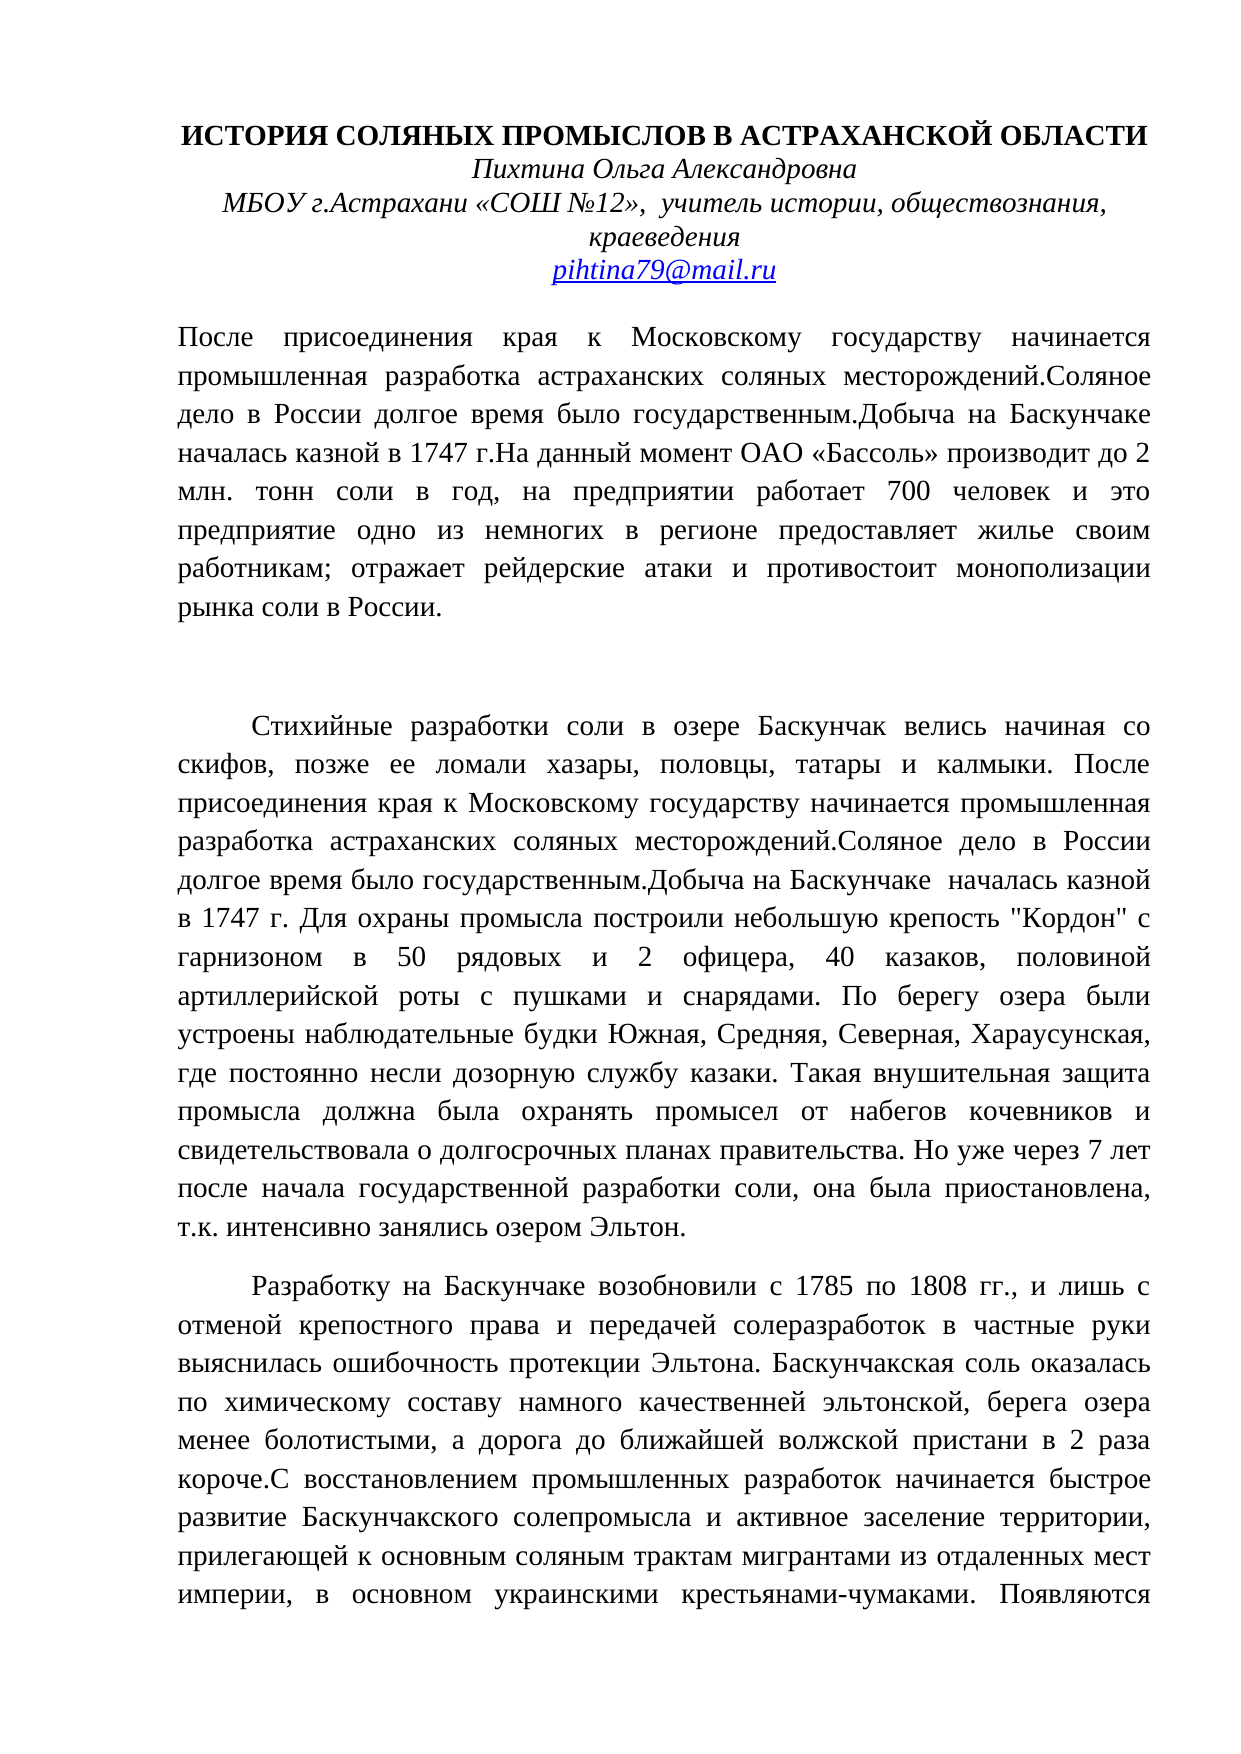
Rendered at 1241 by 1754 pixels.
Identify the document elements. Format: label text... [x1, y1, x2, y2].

text После присоединения края к Московскому государству начинается промышленная разработка астраханских соляных месторождений.Соляное дело в России долгое время было государственным.Добыча на Баскунчаке началась казной в 1747 г.На данный момент ОАО «Бассоль» производит до 2 млн. тонн соли в год, на предприятии работает 700 человек и это предприятие одно из немногих в регионе предоставляет жилье своим работникам; отражает рейдерские атаки и противостоит монополизации рынка соли в России. [177, 319, 1152, 623]
text Пихтина Ольга Александровна [177, 152, 1152, 185]
text pihtina79@mail.ru [177, 252, 1152, 286]
text МБОУ г.Астрахани «СОШ №12», учитель истории, обществознания, краеведения [177, 185, 1152, 252]
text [177, 1268, 1152, 1610]
text Стихийные разработки соли в озере Баскунчак велись начиная со скифов, позже ее ломали хазары, половцы, татары и калмыки. После присоединения края к Московскому государству начинается промышленная разработка астраханских соляных месторождений.Соляное дело в России долгое время было государственным.Добыча на Баскунчаке началась казной в 1747 г. Для охраны промысла построили небольшую крепость "Кордон" с гарнизоном в 50 рядовых и 2 офицера, 40 казаков, половиной артиллерийской роты с пушками и снарядами. По берегу озера были устроены наблюдательные будки Южная, Средняя, Северная, Хараусунская, где постоянно несли дозорную службу казаки. Такая внушительная защита промысла должна была охранять промысел от набегов кочевников и свидетельствовала о долгосрочных планах правительства. Но уже через 7 лет после начала государственной разработки соли, она была приостановлена, т.к. интенсивно занялись озером Эльтон. [177, 708, 1152, 1242]
text ИСТОРИЯ СОЛЯНЫХ ПРОМЫСЛОВ В АСТРАХАНСКОЙ ОБЛАСТИ [177, 118, 1152, 152]
